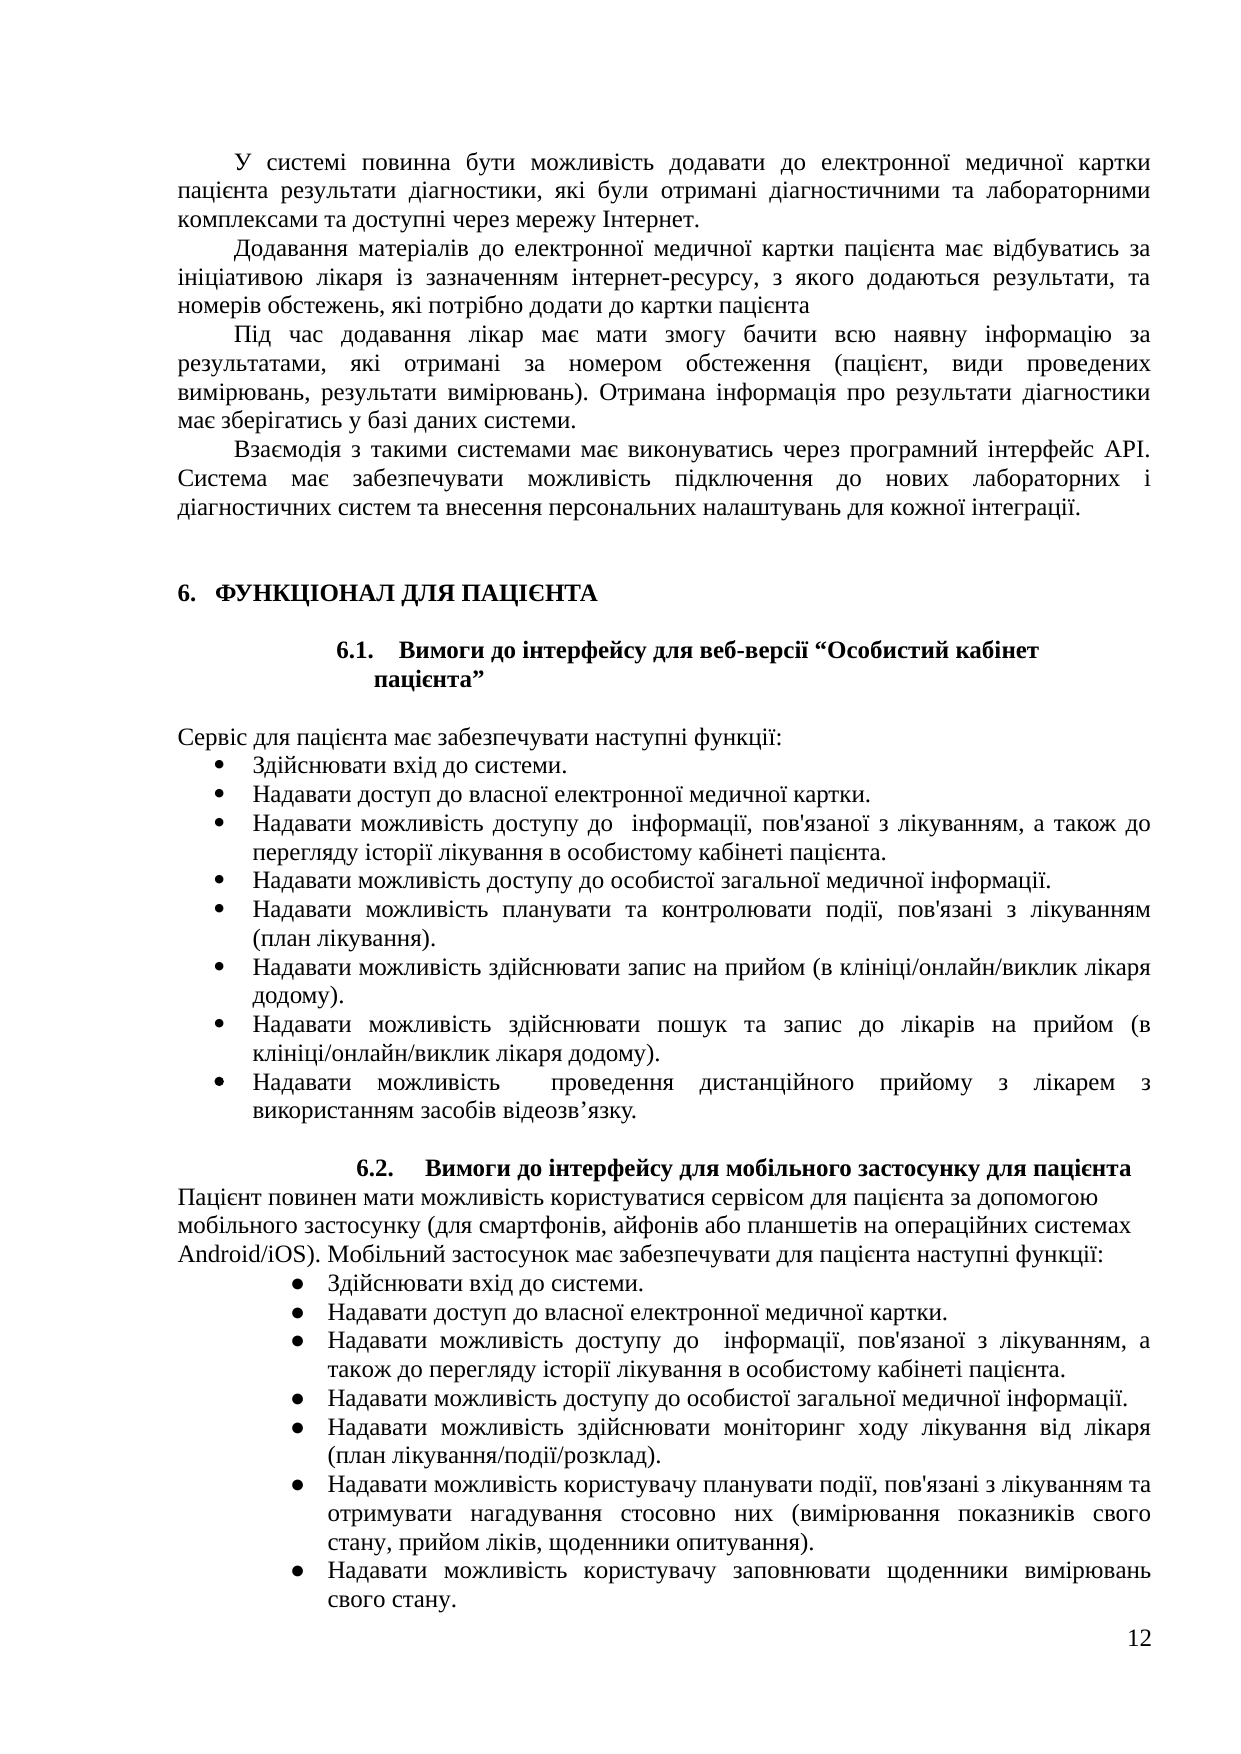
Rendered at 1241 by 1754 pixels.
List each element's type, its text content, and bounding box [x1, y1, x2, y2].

list Вимоги до інтерфейсу для мобільного застосунку для пацієнта [336, 1153, 1152, 1182]
list Надавати можливість користувачу планувати події, пов'язані з лікуванням та отримувати нагадування стосовно них (вимірювання показників свого стану, прийом ліків, щоденники опитування). [290, 1469, 1152, 1556]
list Надавати можливість доступу до особистої загальної медичної інформації. [215, 866, 1152, 894]
list Надавати можливість доступу до особистої загальної медичної інформації. [290, 1383, 1152, 1412]
text Взаємодія з такими системами має виконуватись через програмний інтерфейс API. Система має забезпечувати можливість підключення до нових лабораторних і діагностичних систем та внесення персональних налаштувань для кожної інтеграції. [177, 434, 1152, 521]
list Надавати можливість планувати та контролювати події, пов'язані з лікуванням (план лікування). [215, 894, 1152, 952]
list ФУНКЦІОНАЛ ДЛЯ ПАЦІЄНТА [177, 578, 1152, 607]
list Вимоги до інтерфейсу для веб-версії “Особистий кабінет пацієнта” [336, 636, 1152, 693]
list Надавати доступ до власної електронної медичної картки. [215, 779, 1152, 808]
text Пацієнт повинен мати можливість користуватися сервісом для пацієнта за допомогою мобільного застосунку (для смартфонів, айфонів або планшетів на операційних системах Android/iOS). Мобільний застосунок має забезпечувати для пацієнта наступні функції: [177, 1182, 1152, 1268]
list Надавати можливість доступу до інформації, пов'язаної з лікуванням, а також до перегляду історії лікування в особистому кабінеті пацієнта. [215, 808, 1152, 866]
list Надавати можливість користувачу заповнювати щоденники вимірювань свого стану. [290, 1556, 1152, 1613]
text У системі повинна бути можливість додавати до електронної медичної картки пацієнта результати діагностики, які були отримані діагностичними та лабораторними комплексами та доступні через мережу Інтернет. [177, 147, 1152, 233]
list Надавати можливість проведення дистанційного прийому з лікарем з використанням засобів відеозв’язку. [215, 1067, 1152, 1124]
list Надавати можливість здійснювати пошук та запис до лікарів на прийом (в клініці/онлайн/виклик лікаря додому). [215, 1009, 1152, 1067]
list Надавати доступ до власної електронної медичної картки. [290, 1297, 1152, 1326]
list Надавати можливість доступу до інформації, пов'язаної з лікуванням, а також до перегляду історії лікування в особистому кабінеті пацієнта. [290, 1326, 1152, 1383]
list Надавати можливість здійснювати запис на прийом (в клініці/онлайн/виклик лікаря додому). [215, 952, 1152, 1009]
list Надавати можливість здійснювати моніторинг ходу лікування від лікаря (план лікування/події/розклад). [290, 1412, 1152, 1469]
list Здійснювати вхід до системи. [215, 751, 1152, 779]
text Сервіс для пацієнта має забезпечувати наступні функції: [177, 722, 1152, 751]
text Під час додавання лікар має мати змогу бачити всю наявну інформацію за результатами, які отримані за номером обстеження (пацієнт, види проведених вимірювань, результати вимірювань). Отримана інформація про результати діагностики має зберігатись у базі даних системи. [177, 319, 1152, 434]
text Додавання матеріалів до електронної медичної картки пацієнта має відбуватись за ініціативою лікаря із зазначенням інтернет-ресурсу, з якого додаються результати, та номерів обстежень, які потрібно додати до картки пацієнта [177, 233, 1152, 319]
list Здійснювати вхід до системи. [290, 1268, 1152, 1297]
